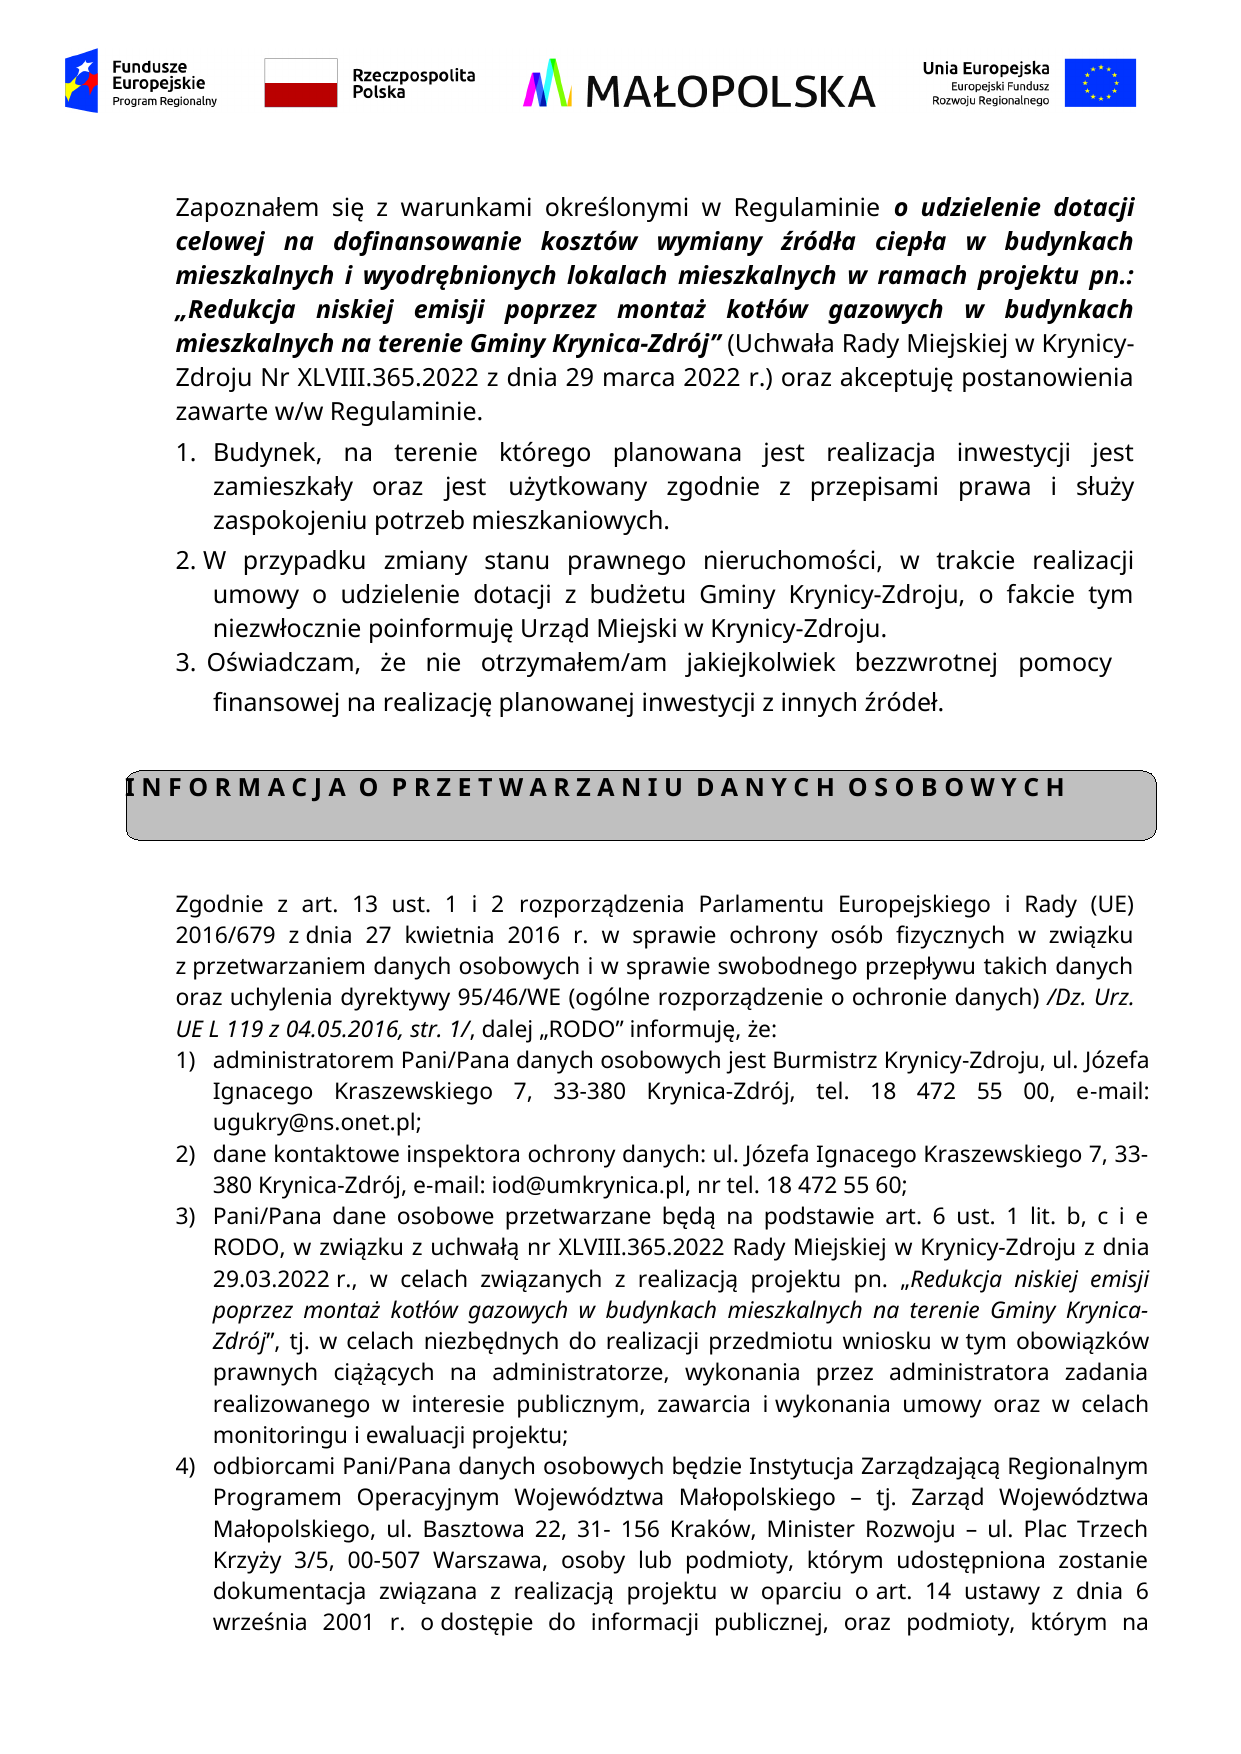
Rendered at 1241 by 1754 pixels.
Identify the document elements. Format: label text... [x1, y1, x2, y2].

picture [65, 48, 1137, 113]
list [175, 1450, 1149, 1637]
list administratorem Pani/Pana danych osobowych jest Burmistrz Krynicy-Zdroju, ul. Józefa Ignacego Kraszewskiego 7, 33-380 Krynica-Zdrój, tel. 18 472 55 00, e-mail: ugukry@ns.onet.pl; [175, 1044, 1149, 1137]
text Zapoznałem się z warunkami określonymi w Regulaminie o udzielenie dotacji celowej na dofinansowanie kosztów wymiany źródła ciepła w budynkach mieszkalnych i wyodrębnionych lokalach mieszkalnych w ramach projektu pn.: „Redukcja niskiej emisji poprzez montaż kotłów gazowych w budynkach mieszkalnych na terenie Gminy Krynica-Zdrój” (Uchwała Rady Miejskiej w Krynicy-Zdroju Nr XLVIII.365.2022 z dnia 29 marca 2022 r.) oraz akceptuję postanowienia zawarte w/w Regulaminie. [175, 190, 1135, 428]
list Budynek, na terenie którego planowana jest realizacja inwestycji jest zamieszkały oraz jest użytkowany zgodnie z przepisami prawa i służy zaspokojeniu potrzeb mieszkaniowych. [175, 434, 1135, 537]
list W przypadku zmiany stanu prawnego nieruchomości, w trakcie realizacji umowy o udzielenie dotacji z budżetu Gminy Krynicy-Zdroju, o fakcie tym niezwłocznie poinformuję Urząd Miejski w Krynicy-Zdroju. [175, 543, 1135, 645]
list dane kontaktowe inspektora ochrony danych: ul. Józefa Ignacego Kraszewskiego 7, 33-380 Krynica-Zdrój, e-mail: iod@umkrynica.pl, nr tel. 18 472 55 60; [175, 1137, 1149, 1200]
text Zgodnie z art. 13 ust. 1 i 2 rozporządzenia Parlamentu Europejskiego i Rady (UE) 2016/679 z dnia 27 kwietnia 2016 r. w sprawie ochrony osób fizycznych w związku z przetwarzaniem danych osobowych i w sprawie swobodnego przepływu takich danych oraz uchylenia dyrektywy 95/46/WE (ogólne rozporządzenie o ochronie danych) /Dz. Urz. UE L 119 z 04.05.2016, str. 1/, dalej „RODO” informuję, że: [175, 887, 1135, 1044]
list Oświadczam, że nie otrzymałem/am jakiejkolwiek bezzwrotnej pomocy finansowej na realizację planowanej inwestycji z innych źródeł. [175, 645, 1112, 718]
list Pani/Pana dane osobowe przetwarzane będą na podstawie art. 6 ust. 1 lit. b, c i e RODO, w związku z uchwałą nr XLVIII.365.2022 Rady Miejskiej w Krynicy-Zdroju z dnia 29.03.2022 r., w celach związanych z realizacją projektu pn. „Redukcja niskiej emisji poprzez montaż kotłów gazowych w budynkach mieszkalnych na terenie Gminy Krynica-Zdrój”, tj. w celach niezbędnych do realizacji przedmiotu wniosku w tym obowiązków prawnych ciążących na administratorze, wykonania przez administratora zadania realizowanego w interesie publicznym, zawarcia i wykonania umowy oraz w celach monitoringu i ewaluacji projektu; [175, 1200, 1149, 1450]
